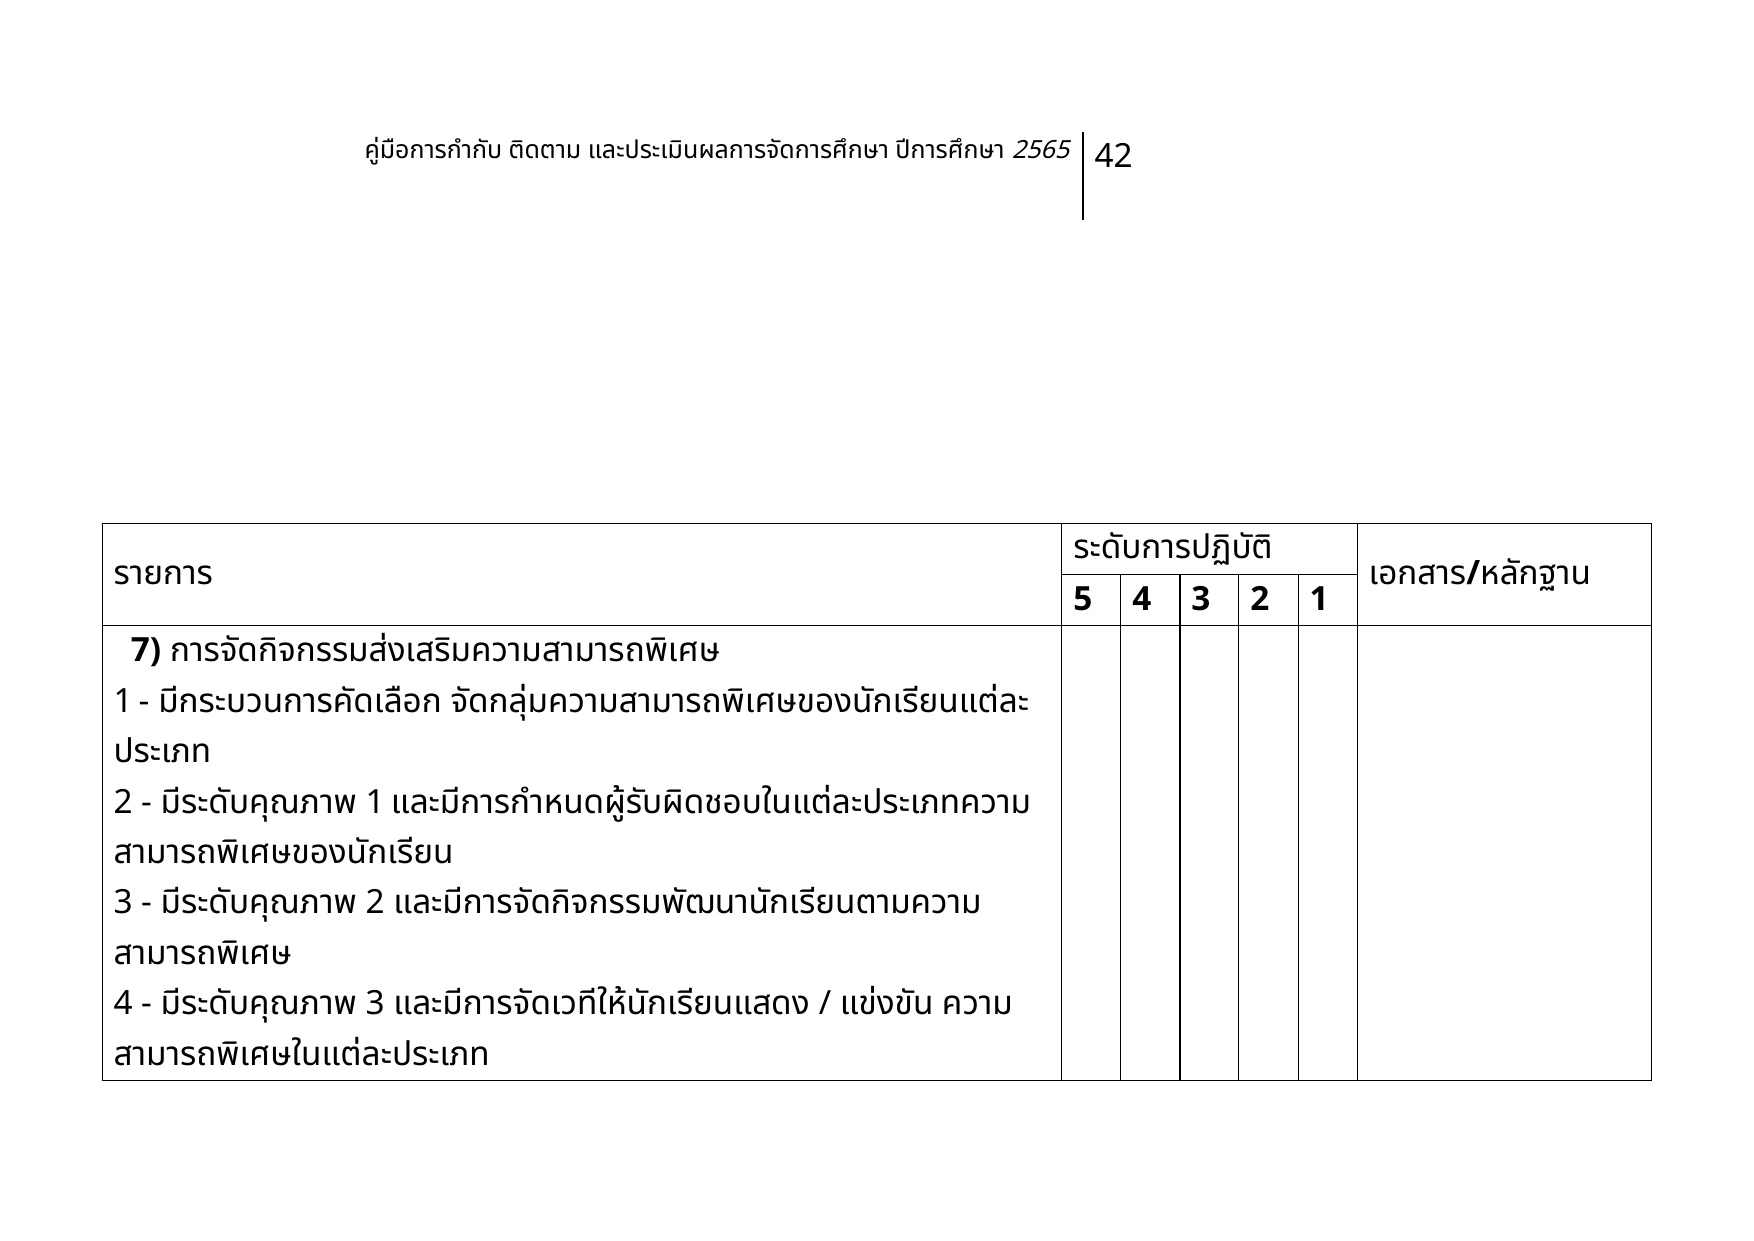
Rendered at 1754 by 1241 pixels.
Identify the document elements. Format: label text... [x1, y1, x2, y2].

table_header ระดับการปฏิบัติ [1062, 524, 1357, 574]
table_cell 1 [1299, 575, 1357, 625]
table_cell [1121, 626, 1179, 1080]
table_cell [1358, 626, 1651, 1080]
table_cell [1299, 626, 1357, 1080]
table_header เอกสาร/หลักฐาน [1358, 524, 1651, 625]
table_cell [1062, 626, 1120, 1080]
table_cell [1239, 626, 1298, 1080]
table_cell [103, 626, 1061, 1080]
table_cell 4 [1121, 575, 1179, 625]
table_header รายการ [103, 524, 1061, 625]
table_cell [1181, 626, 1238, 1080]
table_cell 5 [1062, 575, 1120, 625]
table_cell 3 [1181, 575, 1238, 625]
table_cell 2 [1239, 575, 1298, 625]
